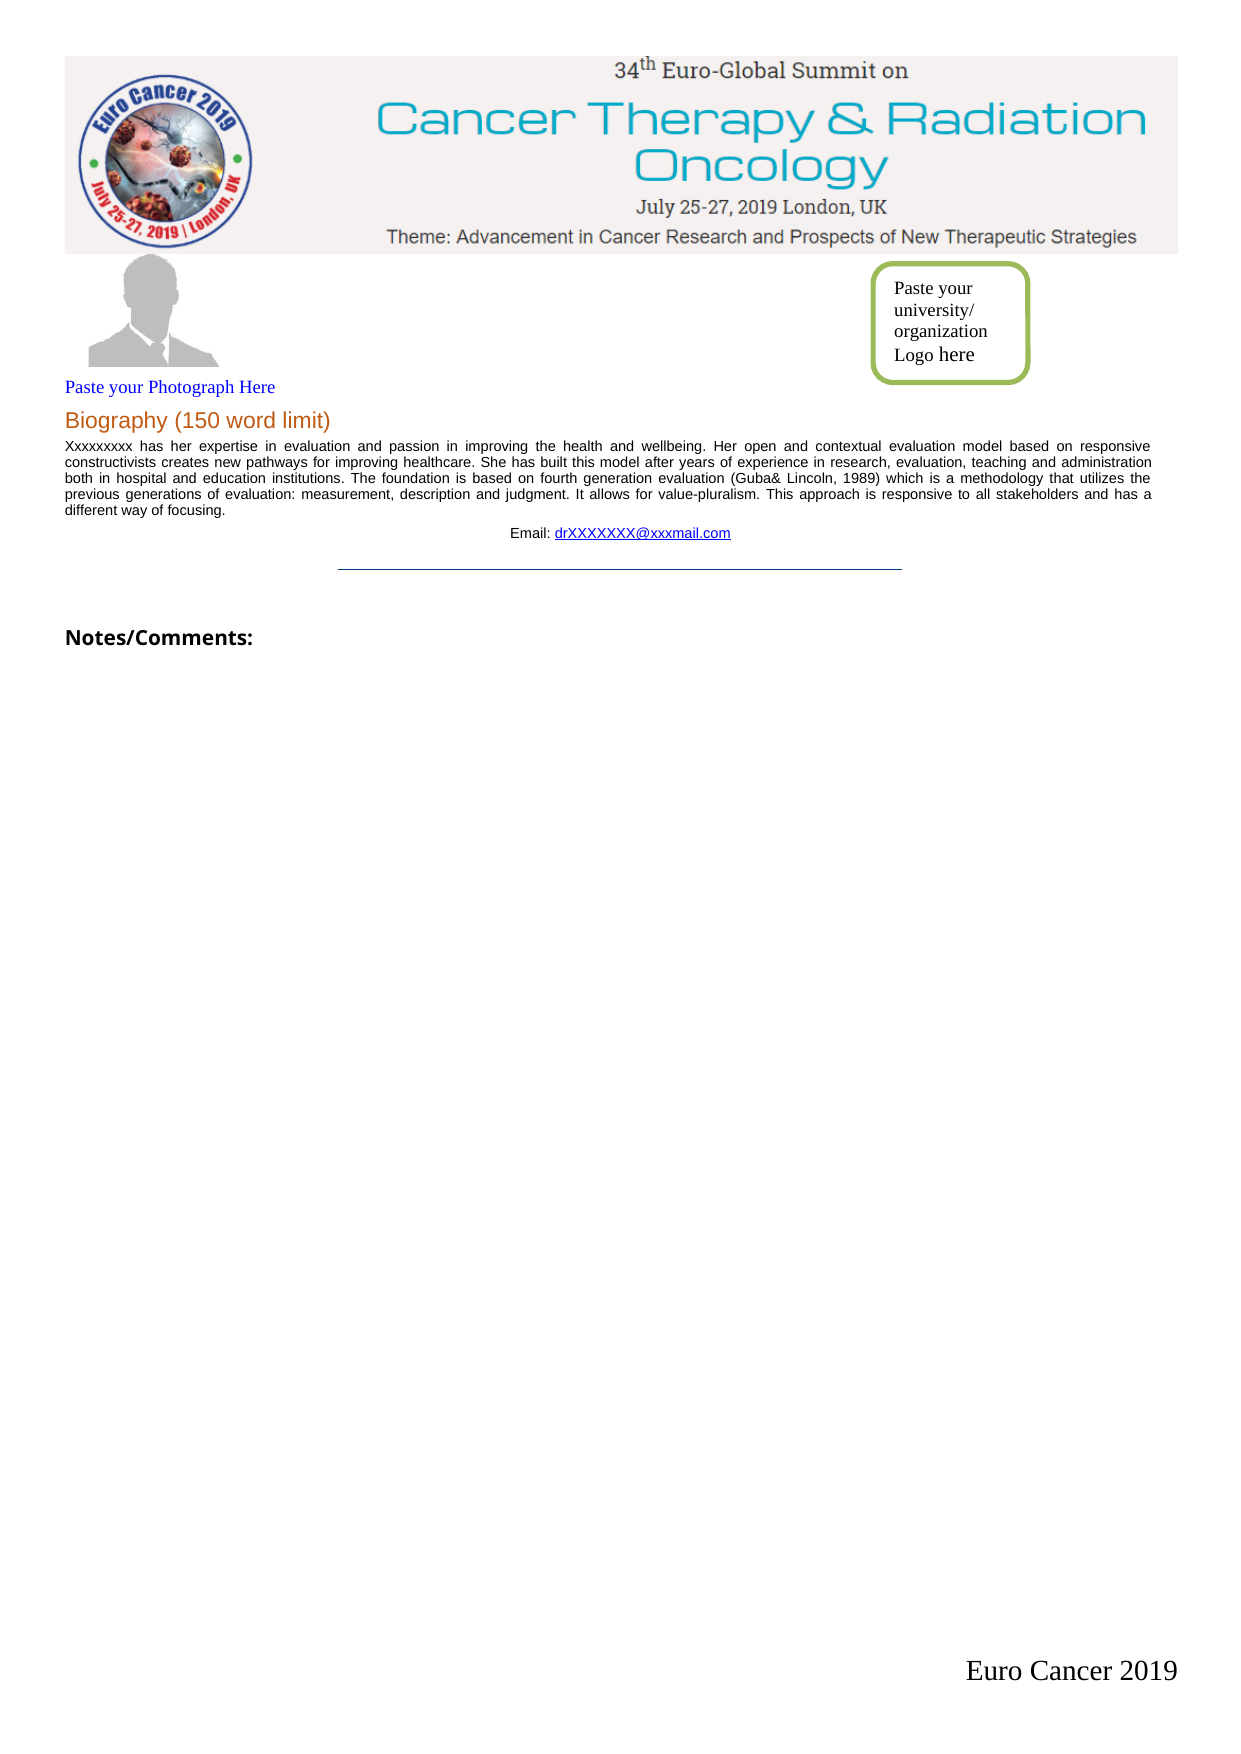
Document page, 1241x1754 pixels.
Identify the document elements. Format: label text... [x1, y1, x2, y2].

text Biography (150 word limit) [64, 407, 737, 434]
text Notes/Comments: [64, 623, 1178, 652]
picture [64, 56, 1179, 367]
text Paste your Photograph Here [64, 376, 737, 398]
text Email: drXXXXXXX@xxxmail.com [504, 525, 737, 542]
text Xxxxxxxxx has her expertise in evaluation and passion in improving the health and wellbeing. Her open and contextual evaluation model based on responsive constructivists creates new pathways for improving healthcare. She has built this model after years of experience in research, evaluation, teaching and administration both in hospital and education institutions. The foundation is based on fourth generation evaluation (Guba& Lincoln, 1989) which is a methodology that utilizes the previous generations of evaluation: measurement, description and judgment. It allows for value-pluralism. This approach is responsive to all stakeholders and has a different way of focusing. [64, 438, 1154, 518]
